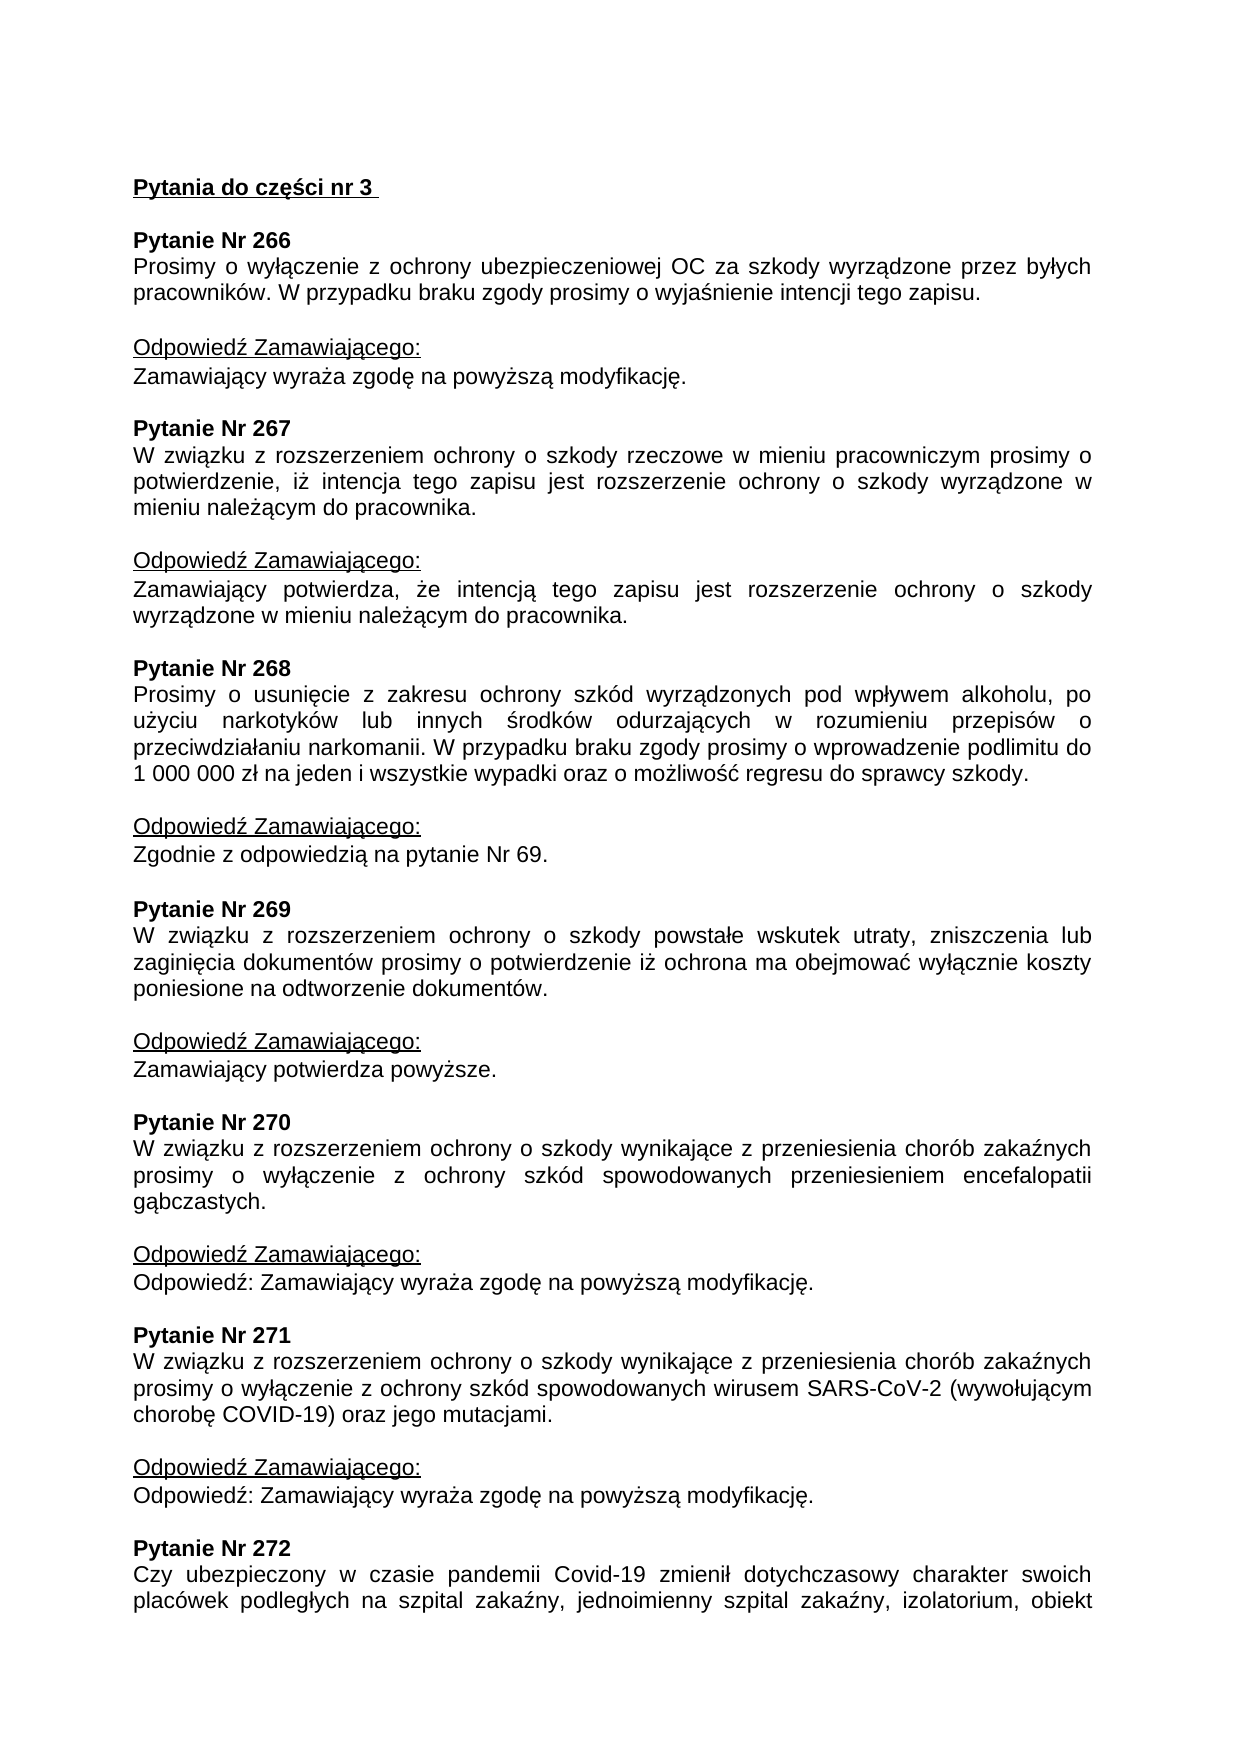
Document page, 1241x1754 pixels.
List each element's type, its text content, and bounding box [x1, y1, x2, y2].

text Odpowiedź Zamawiającego: [133, 1241, 1093, 1267]
text W związku z rozszerzeniem ochrony o szkody wynikające z przeniesienia chorób zakaźnych prosimy o wyłączenie z ochrony szkód spowodowanych przeniesieniem encefalopatii gąbczastych. [133, 1135, 1093, 1214]
text Odpowiedź Zamawiającego: [133, 1028, 1093, 1054]
text Zamawiający potwierdza, że intencją tego zapisu jest rozszerzenie ochrony o szkody wyrządzone w mieniu należącym do pracownika. [133, 576, 1093, 628]
text Odpowiedź: Zamawiający wyraża zgodę na powyższą modyfikację. [133, 1269, 1093, 1295]
text W związku z rozszerzeniem ochrony o szkody powstałe wskutek utraty, zniszczenia lub zaginięcia dokumentów prosimy o potwierdzenie iż ochrona ma obejmować wyłącznie koszty poniesione na odtworzenie dokumentów. [133, 922, 1093, 1001]
text Zamawiający potwierdza powyższe. [133, 1056, 1093, 1082]
text Odpowiedź Zamawiającego: [133, 547, 1093, 573]
text W związku z rozszerzeniem ochrony o szkody wynikające z przeniesienia chorób zakaźnych prosimy o wyłączenie z ochrony szkód spowodowanych wirusem SARS-CoV-2 (wywołującym chorobę COVID-19) oraz jego mutacjami. [133, 1348, 1093, 1427]
text Odpowiedź Zamawiającego: [133, 334, 1093, 361]
text W związku z rozszerzeniem ochrony o szkody rzeczowe w mieniu pracowniczym prosimy o potwierdzenie, iż intencja tego zapisu jest rozszerzenie ochrony o szkody wyrządzone w mieniu należącym do pracownika. [133, 442, 1093, 521]
text Prosimy o wyłączenie z ochrony ubezpieczeniowej OC za szkody wyrządzone przez byłych pracowników. W przypadku braku zgody prosimy o wyjaśnienie intencji tego zapisu. [133, 253, 1093, 306]
text Odpowiedź Zamawiającego: [133, 1453, 1093, 1480]
text Zamawiający wyraża zgodę na powyższą modyfikację. [133, 363, 1093, 389]
text Zgodnie z odpowiedzią na pytanie Nr 69. [133, 841, 1093, 867]
text Odpowiedź: Zamawiający wyraża zgodę na powyższą modyfikację. [133, 1482, 1093, 1508]
text Odpowiedź Zamawiającego: [133, 813, 1093, 839]
text Pytania do części nr 3 [133, 174, 1093, 200]
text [133, 1561, 1093, 1614]
text Prosimy o usunięcie z zakresu ochrony szkód wyrządzonych pod wpływem alkoholu, po użyciu narkotyków lub innych środków odurzających w rozumieniu przepisów o przeciwdziałaniu narkomanii. W przypadku braku zgody prosimy o wprowadzenie podlimitu do 1 000 000 zł na jeden i wszystkie wypadki oraz o możliwość regresu do sprawcy szkody. [133, 681, 1093, 786]
